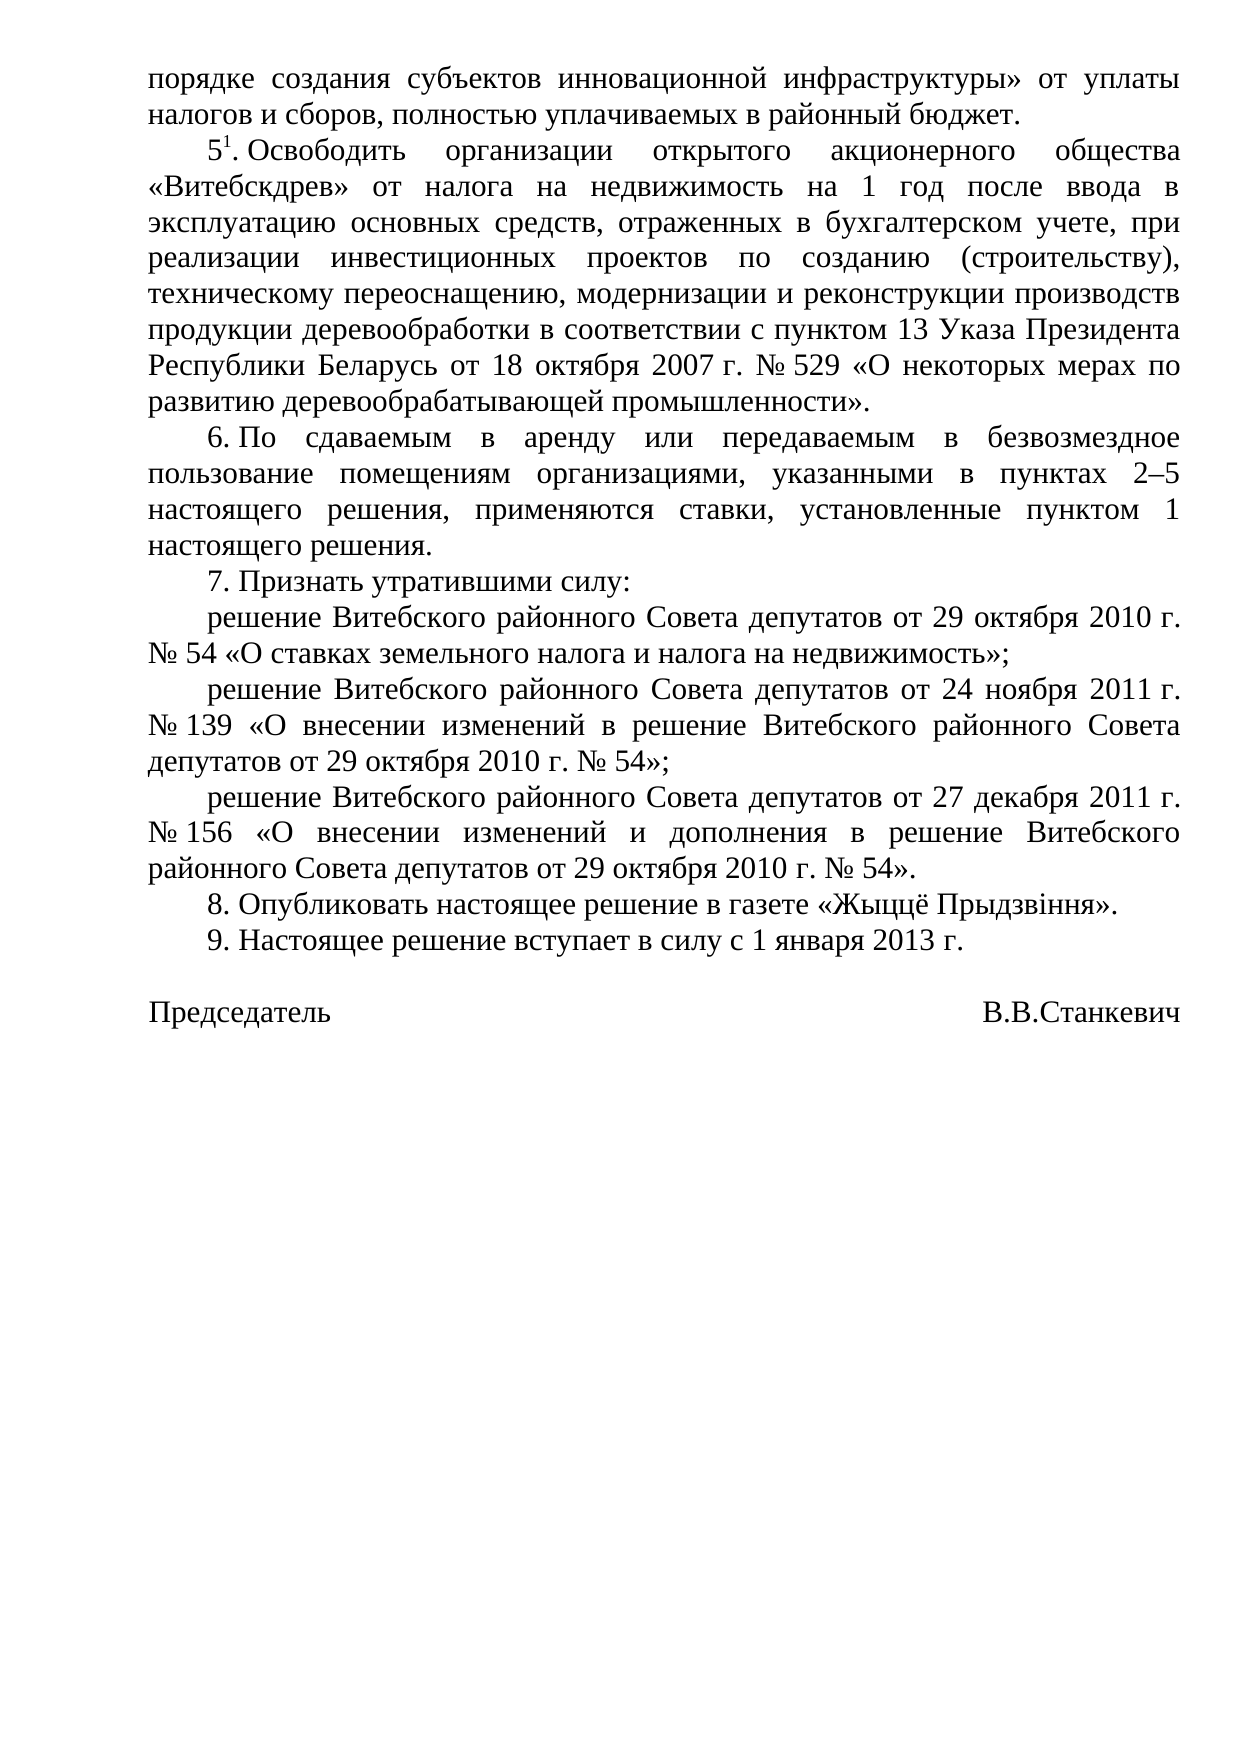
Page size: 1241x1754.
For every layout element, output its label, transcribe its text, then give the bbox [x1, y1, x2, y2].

text решение Витебского районного Совета депутатов от 24 ноября 2011 г. № 139 «О внесении изменений в решение Витебского районного Совета депутатов от 29 октября 2010 г. № 54»; [148, 670, 1181, 778]
text 8. Опубликовать настоящее решение в газете «Жыццё Прыдзвіння». [148, 886, 1181, 922]
text решение Витебского районного Совета депутатов от 27 декабря 2011 г. № 156 «О внесении изменений и дополнения в решение Витебского районного Совета депутатов от 29 октября 2010 г. № 54». [148, 778, 1181, 886]
text 7. Признать утратившими силу: [148, 562, 1181, 598]
text 51. Освободить организации открытого акционерного общества «Витебскдрев» от налога на недвижимость на 1 год после ввода в эксплуатацию основных средств, отраженных в бухгалтерском учете, при реализации инвестиционных проектов по созданию (строительству), техническому переоснащению, модернизации и реконструкции производств продукции деревообработки в соответствии с пунктом 13 Указа Президента Республики Беларусь от 18 октября 2007 г. № 529 «О некоторых мерах по развитию деревообрабатывающей промышленности». [148, 131, 1181, 418]
text 9. Настоящее решение вступает в силу с 1 января 2013 г. [148, 922, 1181, 957]
text 6. По сдаваемым в аренду или передаваемым в безвозмездное пользование помещениям организациями, указанными в пунктах 2–5 настоящего решения, применяются ставки, установленные пунктом 1 настоящего решения. [148, 418, 1181, 562]
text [148, 59, 1181, 131]
table_header Председатель [148, 994, 664, 1029]
table_header В.В.Станкевич [664, 994, 1181, 1029]
text решение Витебского районного Совета депутатов от 29 октября 2010 г. № 54 «О ставках земельного налога и налога на недвижимость»; [148, 598, 1181, 670]
